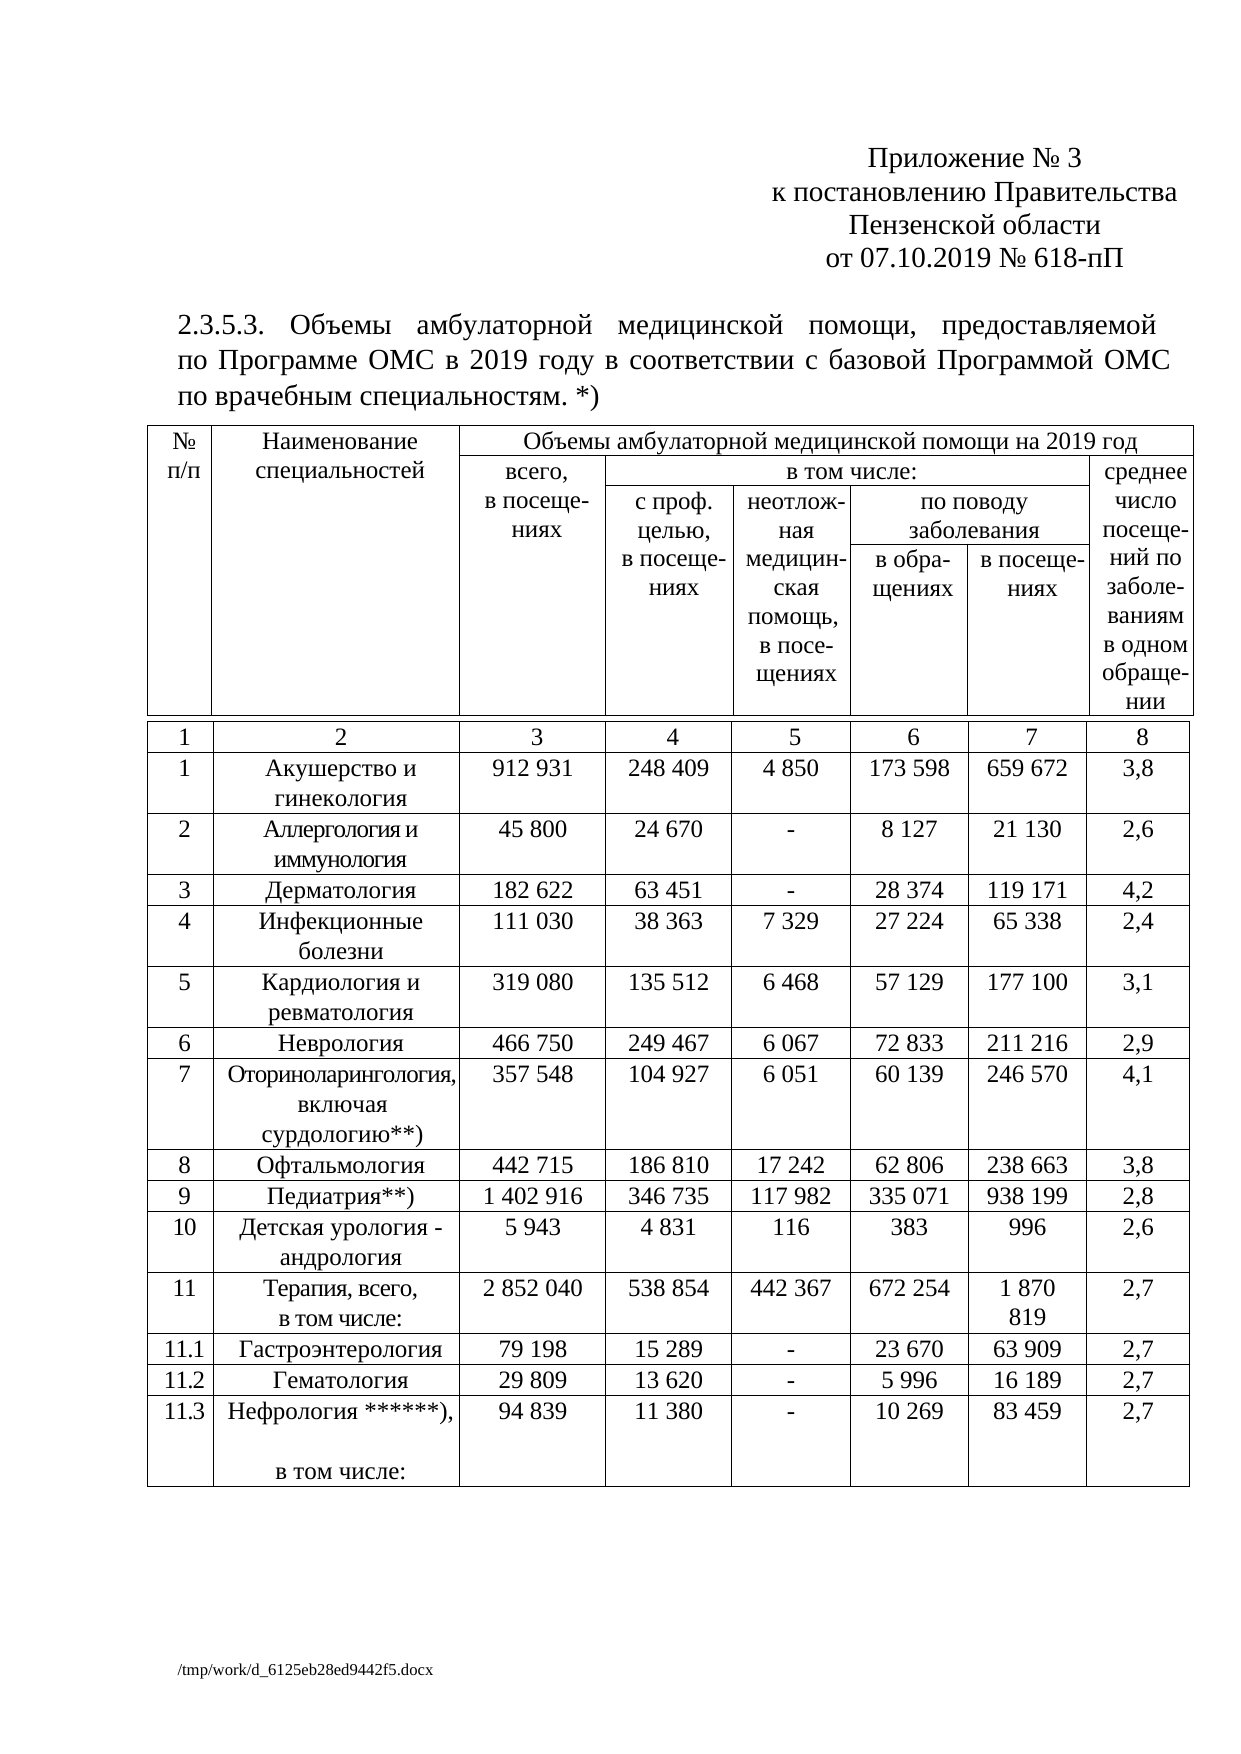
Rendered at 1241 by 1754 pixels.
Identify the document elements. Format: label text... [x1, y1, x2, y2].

table_cell Гастроэнтерология [214, 1334, 459, 1364]
table_cell Дерматология [214, 875, 459, 905]
table_cell 117 982 [732, 1181, 850, 1211]
table_cell неотлож-ная медицин-ская помощь, в посе-щениях [734, 486, 850, 715]
table_cell Кардиология и ревматология [214, 967, 459, 1027]
table_cell 346 735 [606, 1181, 731, 1211]
table_cell 672 254 [851, 1273, 968, 1333]
table_cell 15 289 [606, 1334, 731, 1364]
table_cell Офтальмология [214, 1150, 459, 1180]
table_cell 21 130 [969, 814, 1086, 874]
table_cell 6 067 [732, 1028, 850, 1058]
table_cell 2,7 [1087, 1334, 1189, 1364]
table_cell с проф. целью, в посеще-ниях [606, 486, 733, 715]
table_cell 5 [148, 967, 213, 1027]
table_cell 72 833 [851, 1028, 968, 1058]
table_header 7 [969, 722, 1086, 752]
table_cell 1 [148, 753, 213, 813]
table_cell 29 809 [460, 1365, 605, 1395]
table_cell Детская урология - андрология [214, 1212, 459, 1272]
table_cell 13 620 [606, 1365, 731, 1395]
table_cell Терапия, всего, в том числе: [214, 1273, 459, 1333]
table_cell 319 080 [460, 967, 605, 1027]
table_header Объемы амбулаторной медицинской помощи на 2019 год [460, 426, 1193, 455]
table_cell 60 139 [851, 1059, 968, 1149]
table_cell 248 409 [606, 753, 731, 813]
table_cell 2,9 [1087, 1028, 1189, 1058]
table_cell 659 672 [969, 753, 1086, 813]
table_cell 1 870 819 [969, 1273, 1086, 1333]
table_cell Инфекционные болезни [214, 906, 459, 966]
table_cell 3 [148, 875, 213, 905]
table_cell 466 750 [460, 1028, 605, 1058]
table_cell 211 216 [969, 1028, 1086, 1058]
table_cell Акушерство и гинекология [214, 753, 459, 813]
table_cell 2 [148, 814, 213, 874]
table_cell 4 850 [732, 753, 850, 813]
text Приложение № 3 [768, 140, 1181, 174]
table_cell 912 931 [460, 753, 605, 813]
table_cell - [732, 814, 850, 874]
table_header № п/п [148, 426, 211, 715]
table_cell 11.1 [148, 1334, 213, 1364]
table_cell - [732, 1334, 850, 1364]
table_cell Педиатрия**) [214, 1181, 459, 1211]
table_cell 2 852 040 [460, 1273, 605, 1333]
table_header 1 [148, 722, 213, 752]
table_cell 11 380 [606, 1396, 731, 1486]
table_cell 996 [969, 1212, 1086, 1272]
table_cell 3,8 [1087, 753, 1189, 813]
table_cell 10 [148, 1212, 213, 1272]
table_cell 182 622 [460, 875, 605, 905]
table_cell 186 810 [606, 1150, 731, 1180]
table_header Наименование специальностей [212, 426, 459, 715]
table_cell 246 570 [969, 1059, 1086, 1149]
table_cell 538 854 [606, 1273, 731, 1333]
table_cell 335 071 [851, 1181, 968, 1211]
table_cell 11 [148, 1273, 213, 1333]
table_cell 11.3 [148, 1396, 213, 1486]
table_header 3 [460, 722, 605, 752]
table_cell в том числе: [606, 456, 1089, 485]
table_cell 1 402 916 [460, 1181, 605, 1211]
table_cell 23 670 [851, 1334, 968, 1364]
table_cell 5 943 [460, 1212, 605, 1272]
table_cell 11.2 [148, 1365, 213, 1395]
table_cell 2,7 [1087, 1273, 1189, 1333]
table_cell 173 598 [851, 753, 968, 813]
table_cell 249 467 [606, 1028, 731, 1058]
table_cell 357 548 [460, 1059, 605, 1149]
table_cell 3,1 [1087, 967, 1189, 1027]
table_cell 938 199 [969, 1181, 1086, 1211]
table_cell 2,7 [1087, 1365, 1189, 1395]
table_cell 16 189 [969, 1365, 1086, 1395]
table_cell 177 100 [969, 967, 1086, 1027]
table_cell 4,2 [1087, 875, 1189, 905]
table_header 6 [851, 722, 968, 752]
table_cell 2,6 [1087, 1212, 1189, 1272]
table_cell 6 468 [732, 967, 850, 1027]
table_cell 65 338 [969, 906, 1086, 966]
table_cell 63 909 [969, 1334, 1086, 1364]
table_cell Неврология [214, 1028, 459, 1058]
table_cell Оториноларингология, включая сурдологию**) [214, 1059, 459, 1149]
table_cell 119 171 [969, 875, 1086, 905]
table_cell 4 831 [606, 1212, 731, 1272]
table_header 2 [214, 722, 459, 752]
table_cell 27 224 [851, 906, 968, 966]
table_cell 9 [148, 1181, 213, 1211]
table_cell 104 927 [606, 1059, 731, 1149]
table_cell 7 329 [732, 906, 850, 966]
table_cell 442 715 [460, 1150, 605, 1180]
table_cell 79 198 [460, 1334, 605, 1364]
table_cell 4 [148, 906, 213, 966]
table_cell 238 663 [969, 1150, 1086, 1180]
text 2.3.5.3. Объемы амбулаторной медицинской помощи, предоставляемой по Программе ОМС в 2019 году в соответствии с базовой Программой ОМС по врачебным специальностям. *) [177, 307, 1182, 411]
table_cell 2,8 [1087, 1181, 1189, 1211]
table_cell 383 [851, 1212, 968, 1272]
table_cell 135 512 [606, 967, 731, 1027]
table_cell 442 367 [732, 1273, 850, 1333]
table_cell - [732, 875, 850, 905]
text к постановлению Правительства [768, 174, 1181, 207]
table_header 5 [732, 722, 850, 752]
table_cell 83 459 [969, 1396, 1086, 1486]
table_cell 2,4 [1087, 906, 1189, 966]
table_cell Аллергология и иммунология [214, 814, 459, 874]
table_cell 17 242 [732, 1150, 850, 1180]
table_cell 8 [148, 1150, 213, 1180]
table_cell 8 127 [851, 814, 968, 874]
table_cell в обра-щениях [851, 545, 967, 715]
table_cell 111 030 [460, 906, 605, 966]
table_cell Нефрология ******), в том числе: [214, 1396, 459, 1486]
table_cell 4,1 [1087, 1059, 1189, 1149]
table_cell 2,7 [1087, 1396, 1189, 1486]
table_cell 6 [148, 1028, 213, 1058]
table_cell 24 670 [606, 814, 731, 874]
text от 07.10.2019 № 618-пП [768, 241, 1181, 274]
table_cell в посеще-ниях [968, 545, 1089, 715]
table_cell 6 051 [732, 1059, 850, 1149]
table_cell 10 269 [851, 1396, 968, 1486]
table_cell 94 839 [460, 1396, 605, 1486]
table_cell всего, в посеще-ниях [460, 456, 605, 715]
table_header 8 [1087, 722, 1189, 752]
table_cell Гематология [214, 1365, 459, 1395]
table_cell 57 129 [851, 967, 968, 1027]
table_cell 62 806 [851, 1150, 968, 1180]
table_cell 38 363 [606, 906, 731, 966]
table_cell среднее число посеще-ний по заболе-ваниям в одном обраще-нии [1090, 456, 1193, 715]
table_cell по поводу заболевания [851, 486, 1089, 543]
table_header 4 [606, 722, 731, 752]
table_cell 3,8 [1087, 1150, 1189, 1180]
table_cell 2,6 [1087, 814, 1189, 874]
table_cell - [732, 1396, 850, 1486]
table_cell 116 [732, 1212, 850, 1272]
table_cell 5 996 [851, 1365, 968, 1395]
table_cell 28 374 [851, 875, 968, 905]
text Пензенской области [768, 207, 1181, 241]
table_cell 45 800 [460, 814, 605, 874]
table_cell 7 [148, 1059, 213, 1149]
table_cell 63 451 [606, 875, 731, 905]
table_cell - [732, 1365, 850, 1395]
